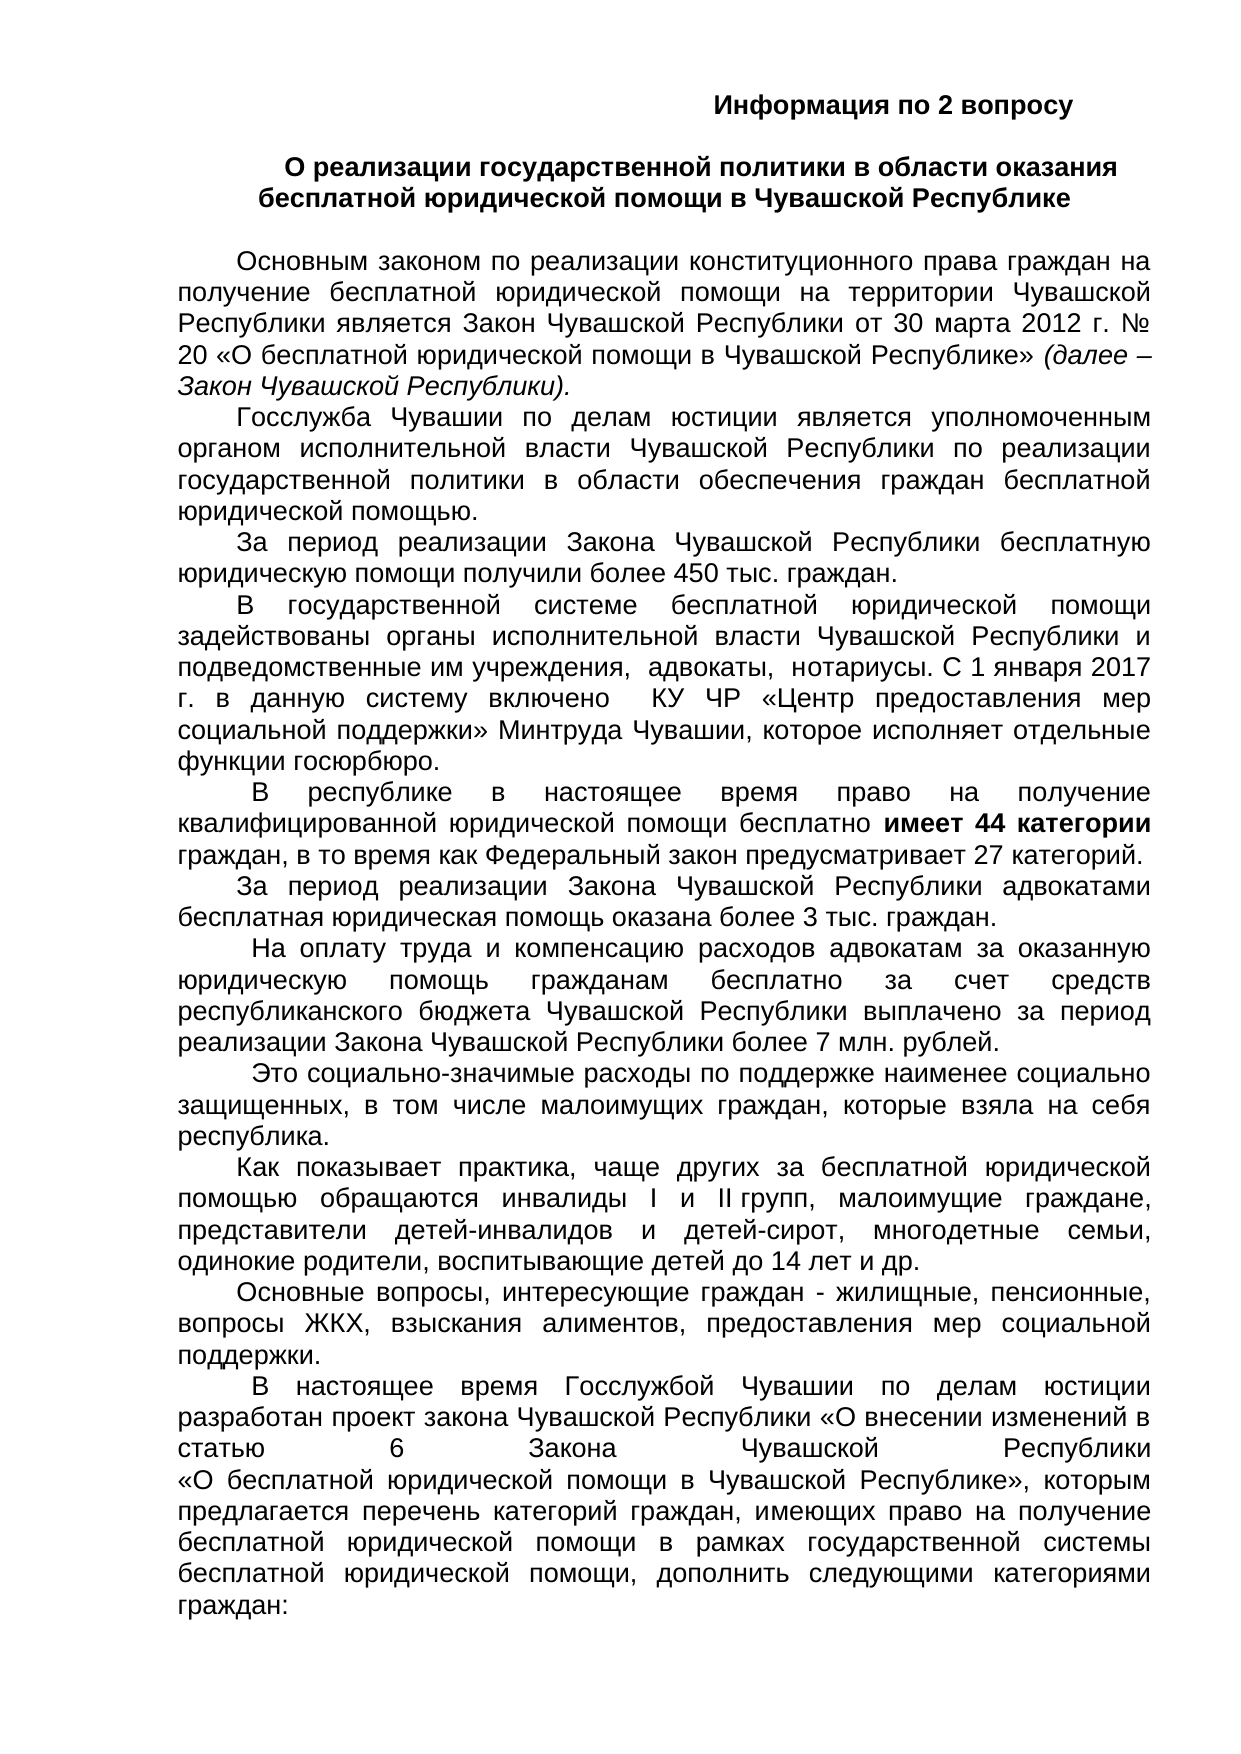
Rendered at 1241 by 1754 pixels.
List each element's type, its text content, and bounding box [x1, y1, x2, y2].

text Это социально-значимые расходы по поддержке наименее социально защищенных, в том числе малоимущих граждан, которые взяла на себя республика. [177, 1057, 1152, 1151]
text Основным законом по реализации конституционного права граждан на получение бесплатной юридической помощи на территории Чувашской Республики является Закон Чувашской Республики от 30 марта 2012 г. № 20 «О бесплатной юридической помощи в Чувашской Республике» (далее – Закон Чувашской Республики). [177, 245, 1152, 401]
text Информация по 2 вопросу [635, 89, 1152, 120]
text В государственной системе бесплатной юридической помощи задействованы органы исполнительной власти Чувашской Республики и подведомственные им учреждения, адвокаты, нотариусы. С 1 января 2017 г. в данную систему включено КУ ЧР «Центр предоставления мер социальной поддержки» Минтруда Чувашии, которое исполняет отдельные функции госюрбюро. [177, 589, 1152, 776]
text Как показывает практика, чаще других за бесплатной юридической помощью обращаются инвалиды I и II групп, малоимущие граждане, представители детей-инвалидов и детей-сирот, многодетные семьи, одинокие родители, воспитывающие детей до 14 лет и др. [177, 1151, 1152, 1276]
text В республике в настоящее время право на получение квалифицированной юридической помощи бесплатно имеет 44 категории граждан, в то время как Федеральный закон предусматривает 27 категорий. [177, 776, 1152, 870]
text Основные вопросы, интересующие граждан - жилищные, пенсионные, вопросы ЖКХ, взыскания алиментов, предоставления мер социальной поддержки. [177, 1276, 1152, 1370]
text В настоящее время Госслужбой Чувашии по делам юстиции разработан проект закона Чувашской Республики «О внесении изменений в статью 6 Закона Чувашской Республики «О бесплатной юридической помощи в Чувашской Республике», которым предлагается перечень категорий граждан, имеющих право на получение бесплатной юридической помощи в рамках государственной системы бесплатной юридической помощи, дополнить следующими категориями граждан: [177, 1370, 1152, 1620]
text На оплату труда и компенсацию расходов адвокатам за оказанную юридическую помощь гражданам бесплатно за счет средств республиканского бюджета Чувашской Республики выплачено за период реализации Закона Чувашской Республики более 7 млн. рублей. [177, 932, 1152, 1057]
text За период реализации Закона Чувашской Республики бесплатную юридическую помощи получили более 450 тыс. граждан. [177, 526, 1152, 589]
text Госслужба Чувашии по делам юстиции является уполномоченным органом исполнительной власти Чувашской Республики по реализации государственной политики в области обеспечения граждан бесплатной юридической помощью. [177, 401, 1152, 526]
text За период реализации Закона Чувашской Республики адвокатами бесплатная юридическая помощь оказана более 3 тыс. граждан. [177, 870, 1152, 932]
text О реализации государственной политики в области оказания бесплатной юридической помощи в Чувашской Республике [177, 151, 1152, 214]
